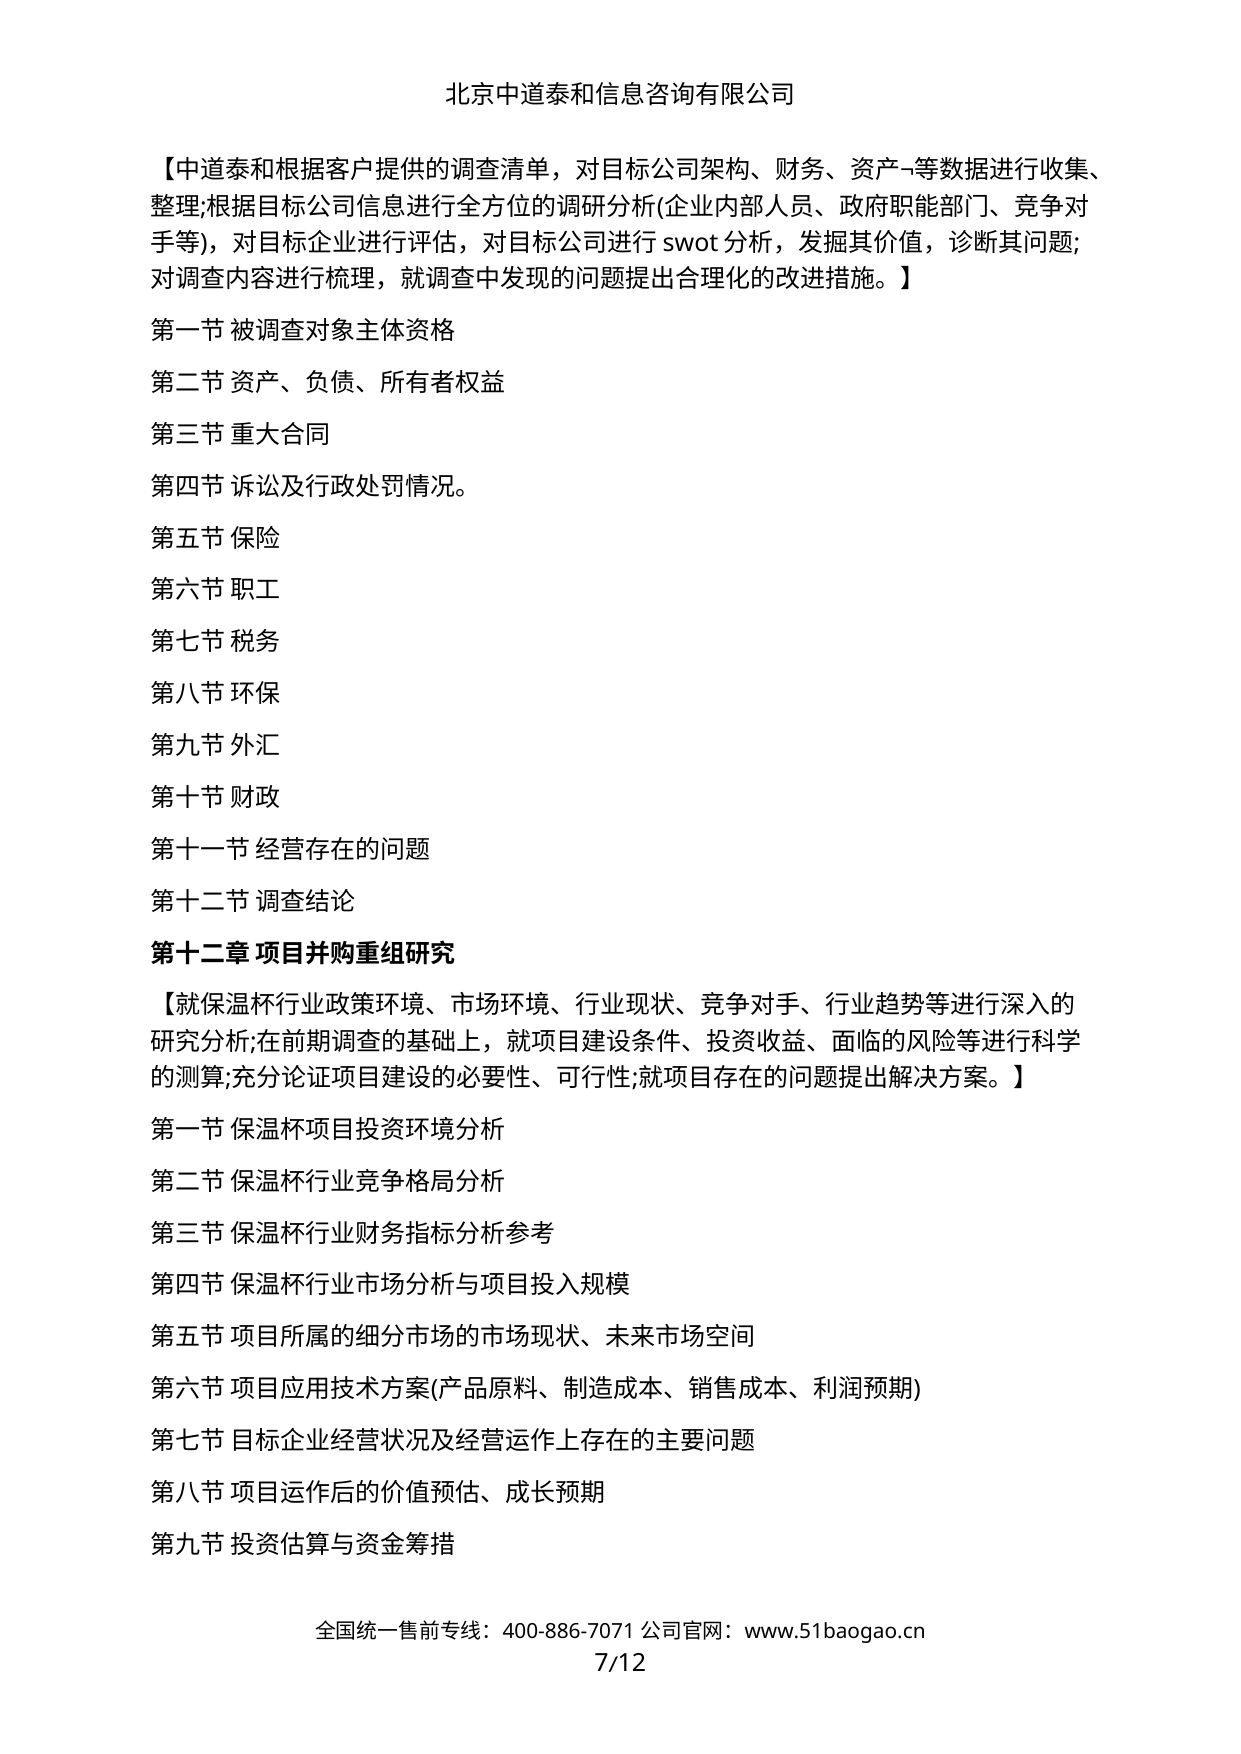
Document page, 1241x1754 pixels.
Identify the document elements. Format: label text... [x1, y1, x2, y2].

text 第十一节 经营存在的问题 [150, 829, 1090, 866]
text 第一节 保温杯项目投资环境分析 [150, 1109, 1090, 1146]
text 第二节 保温杯行业竞争格局分析 [150, 1161, 1090, 1197]
text 【中道泰和根据客户提供的调查清单，对目标公司架构、财务、资产¬等数据进行收集、整理;根据目标公司信息进行全方位的调研分析(企业内部人员、政府职能部门、竞争对手等)，对目标企业进行评估，对目标公司进行swot分析，发掘其价值，诊断其问题;对调查内容进行梳理，就调查中发现的问题提出合理化的改进措施。】 [150, 150, 1090, 295]
text 第十节 财政 [150, 777, 1090, 814]
text 第九节 外汇 [150, 726, 1090, 762]
text 第七节 目标企业经营状况及经营运作上存在的主要问题 [150, 1421, 1090, 1457]
text 第四节 诉讼及行政处罚情况。 [150, 466, 1090, 502]
text 第三节 保温杯行业财务指标分析参考 [150, 1213, 1090, 1249]
text 第五节 保险 [150, 518, 1090, 554]
text 第八节 项目运作后的价值预估、成长预期 [150, 1472, 1090, 1509]
text 第四节 保温杯行业市场分析与项目投入规模 [150, 1265, 1090, 1301]
text 第一节 被调查对象主体资格 [150, 311, 1090, 347]
text 第八节 环保 [150, 674, 1090, 710]
text 第三节 重大合同 [150, 414, 1090, 451]
text 第五节 项目所属的细分市场的市场现状、未来市场空间 [150, 1317, 1090, 1353]
text 第二节 资产、负债、所有者权益 [150, 362, 1090, 399]
text 第六节 项目应用技术方案(产品原料、制造成本、销售成本、利润预期) [150, 1369, 1090, 1405]
text 第七节 税务 [150, 622, 1090, 658]
text 第十二节 调查结论 [150, 881, 1090, 917]
text 第六节 职工 [150, 570, 1090, 606]
text 【就保温杯行业政策环境、市场环境、行业现状、竞争对手、行业趋势等进行深入的研究分析;在前期调查的基础上，就项目建设条件、投资收益、面临的风险等进行科学的测算;充分论证项目建设的必要性、可行性;就项目存在的问题提出解决方案。】 [150, 985, 1090, 1094]
text 第九节 投资估算与资金筹措 [150, 1524, 1090, 1561]
text 第十二章 项目并购重组研究 [150, 933, 1090, 969]
